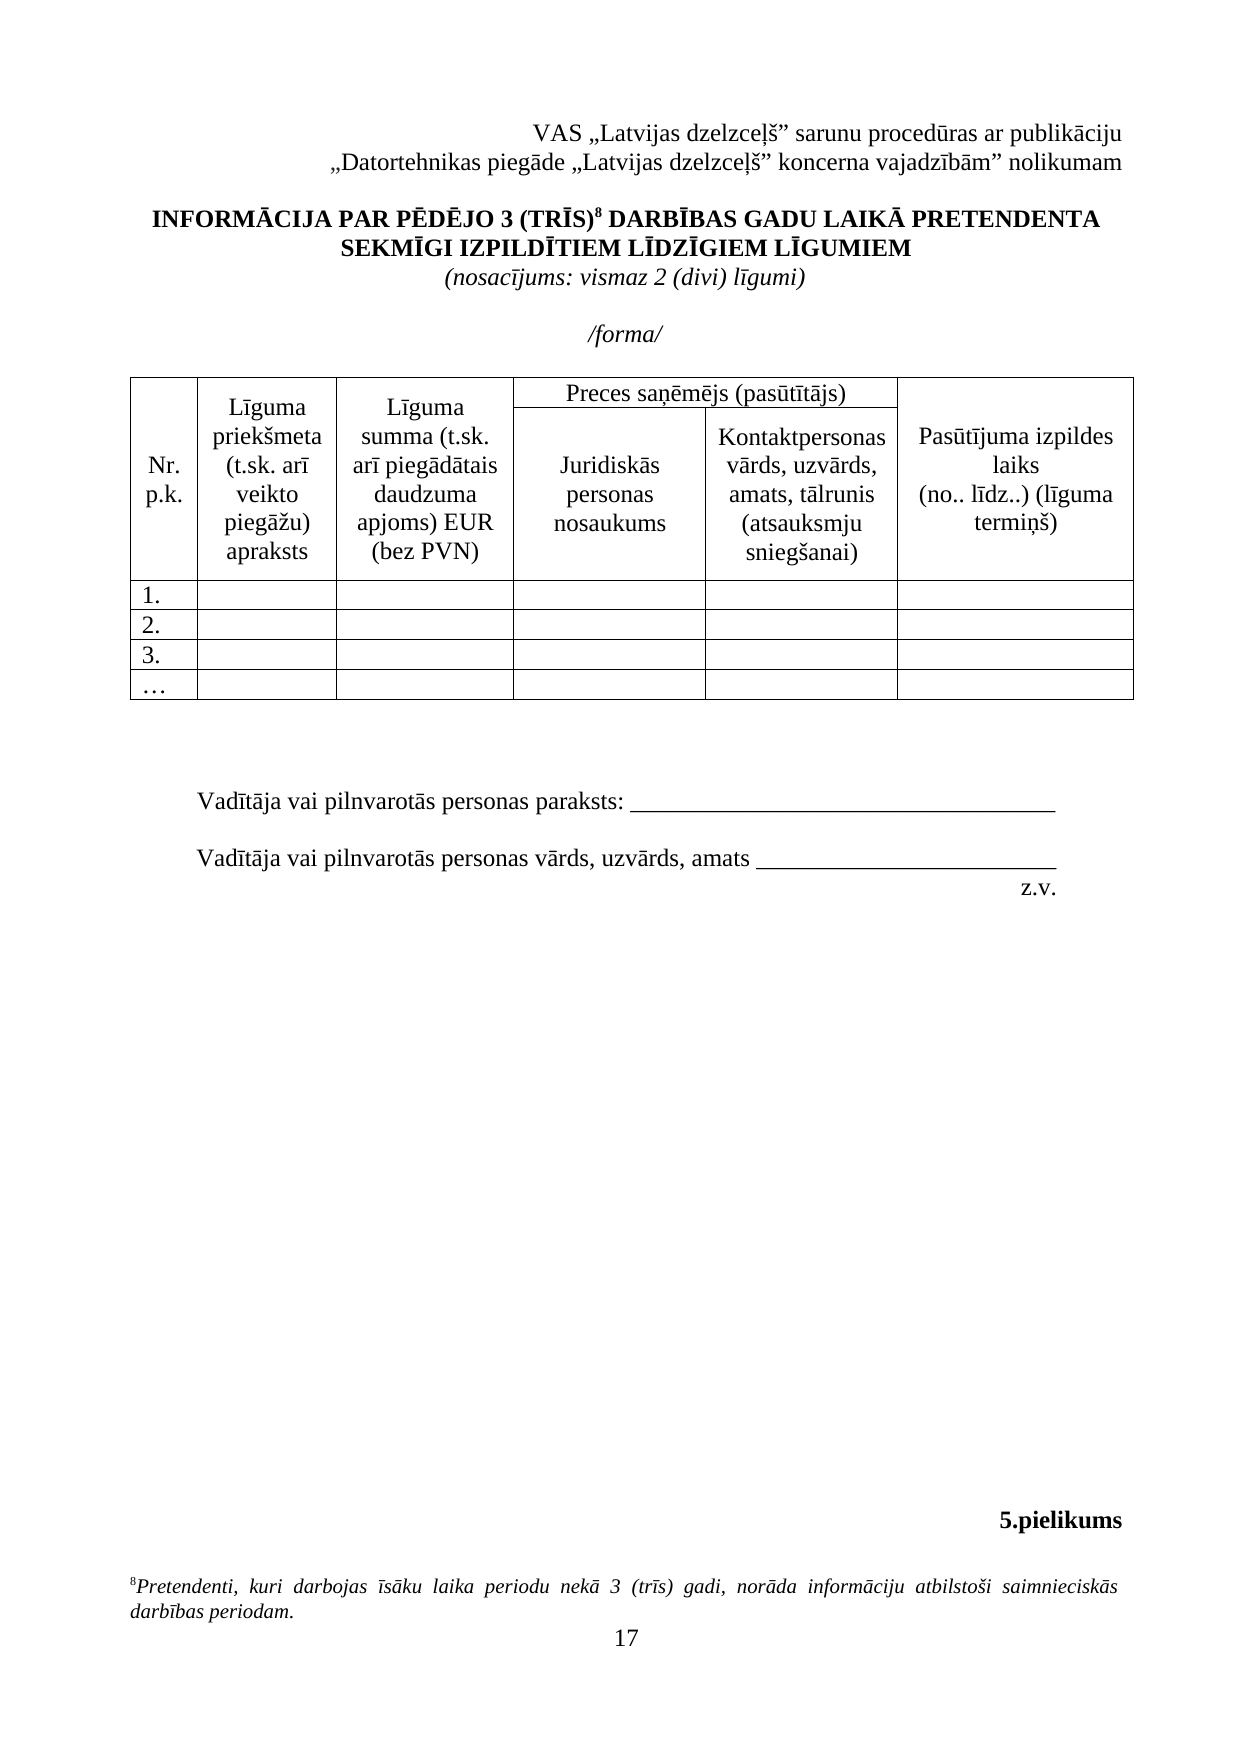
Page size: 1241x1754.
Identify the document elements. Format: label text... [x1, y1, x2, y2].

table_cell [706, 581, 897, 609]
table_cell [514, 610, 705, 639]
text Vadītāja vai pilnvarotās personas vārds, uzvārds, amats ________________________ [130, 843, 1122, 872]
table_cell [898, 610, 1133, 639]
text „Datortehnikas piegāde „Latvijas dzelzceļš” koncerna vajadzībām” nolikumam [130, 147, 1122, 176]
table_header Nr. p.k. [131, 378, 197, 579]
table_cell [898, 581, 1133, 609]
table_header Pasūtījuma izpildes laiks (no.. līdz..) (līguma termiņš) [898, 378, 1133, 579]
table_cell Juridiskās personas nosaukums [514, 408, 705, 579]
table_cell 2. [131, 610, 197, 639]
table_cell [706, 610, 897, 639]
subtitle INFORMĀCIJA PAR PĒDĒJO 3 (TRĪS) DARBĪBAS GADU LAIKĀ PRETENDENTA SEKMĪGI IZPILDĪTIEM LĪDZĪGIEM LĪGUMIEM [130, 204, 1122, 262]
table_cell [337, 670, 513, 699]
table_cell Kontaktpersonas vārds, uzvārds, amats, tālrunis (atsauksmju sniegšanai) [706, 408, 897, 579]
table_cell … [131, 670, 197, 699]
table_cell [514, 670, 705, 699]
table_cell [198, 670, 336, 699]
table_cell [337, 610, 513, 639]
text Vadītāja vai pilnvarotās personas paraksts: __________________________________ [130, 786, 1122, 815]
table_header Preces saņēmējs (pasūtītājs) [514, 378, 897, 407]
table_cell [514, 581, 705, 609]
table_cell [337, 640, 513, 669]
table_cell [706, 640, 897, 669]
text z.v. [880, 872, 1122, 901]
text VAS „Latvijas dzelzceļš” sarunu procedūras ar publikāciju [130, 118, 1122, 147]
table_cell [706, 670, 897, 699]
table_header Līguma summa (t.sk. arī piegādātais daudzuma apjoms) EUR (bez PVN) [337, 378, 513, 579]
table_cell [337, 581, 513, 609]
table_cell [898, 670, 1133, 699]
text 5.pielikums [130, 1505, 1122, 1533]
table_cell [514, 640, 705, 669]
table_cell 1. [131, 581, 197, 609]
text (nosacījums: vismaz 2 (divi) līgumi) [130, 262, 1122, 291]
table_header Līguma priekšmeta (t.sk. arī veikto piegāžu) apraksts [198, 378, 336, 579]
table_cell [198, 610, 336, 639]
table_cell [198, 581, 336, 609]
table_cell [198, 640, 336, 669]
text /forma/ [130, 319, 1122, 348]
table_cell [898, 640, 1133, 669]
table_cell 3. [131, 640, 197, 669]
